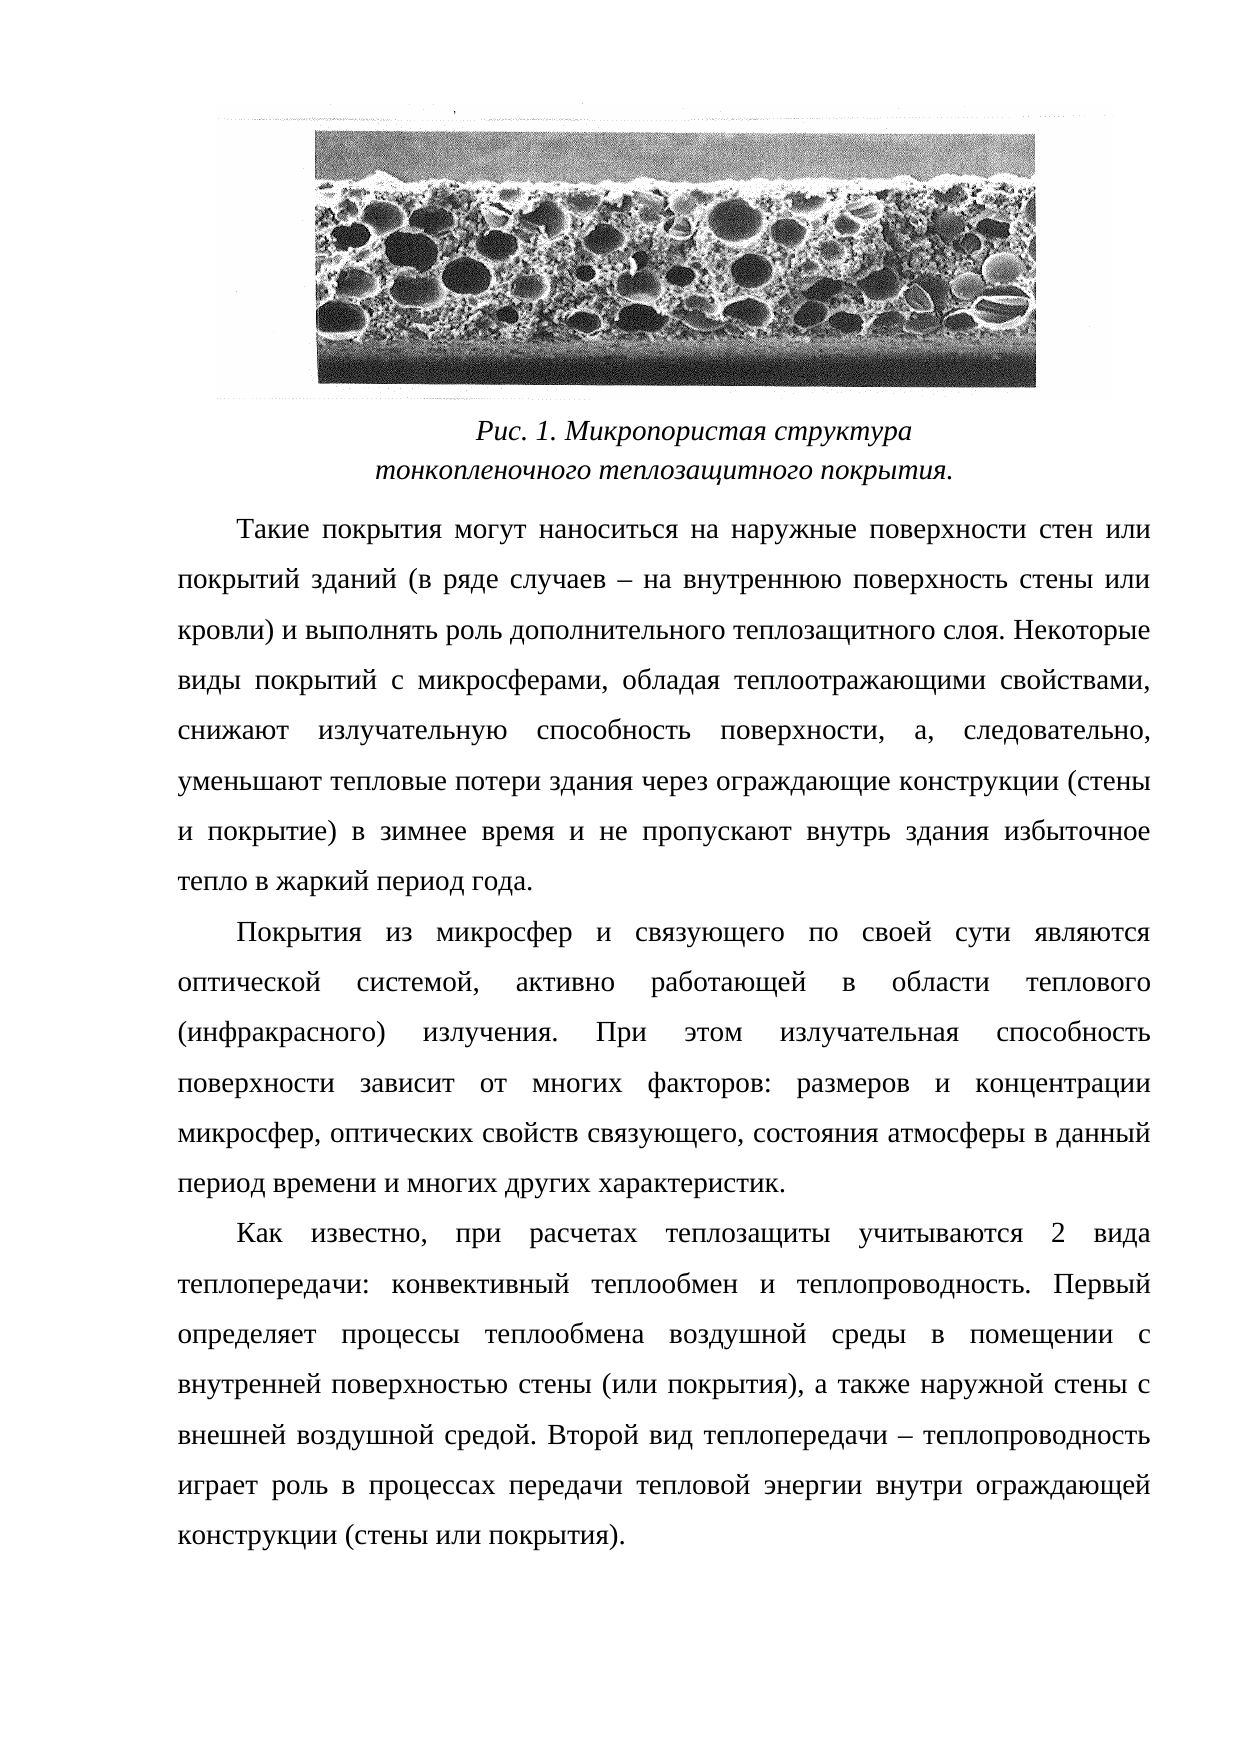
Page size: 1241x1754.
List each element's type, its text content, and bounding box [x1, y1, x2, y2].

text Покрытия из микросфер и связующего по своей сути являются оптической системой, активно работающей в области теплового (инфракрасного) излучения. При этом излучательная способность поверхности зависит от многих факторов: размеров и концентрации микросфер, оптических свойств связующего, состояния атмосферы в данный период времени и многих других характеристик. [177, 914, 1152, 1199]
text Такие покрытия могут наноситься на наружные поверхности стен или покрытий зданий (в ряде случаев – на внутреннюю поверхность стены или кровли) и выполнять роль дополнительного теплозащитного слоя. Некоторые виды покрытий с микросферами, обладая теплоотражающими свойствами, снижают излучательную способность поверхности, а, следовательно, уменьшают тепловые потери здания через ограждающие конструкции (стены и покрытие) в зимнее время и не пропускают внутрь здания избыточное тепло в жаркий период года. [177, 511, 1152, 897]
text Рис. 1. Микропористая структура тонкопленочного теплозащитного покрытия. [177, 413, 1152, 485]
text Как известно, при расчетах теплозащиты учитываются 2 вида теплопередачи: конвективный теплообмен и теплопроводность. Первый определяет процессы теплообмена воздушной среды в помещении с внутренней поверхностью стены (или покрытия), а также наружной стены с внешней воздушной средой. Второй вид теплопередачи – теплопроводность играет роль в процессах передачи тепловой энергии внутри ограждающей конструкции (стены или покрытия). [177, 1216, 1152, 1551]
picture [215, 103, 1114, 400]
